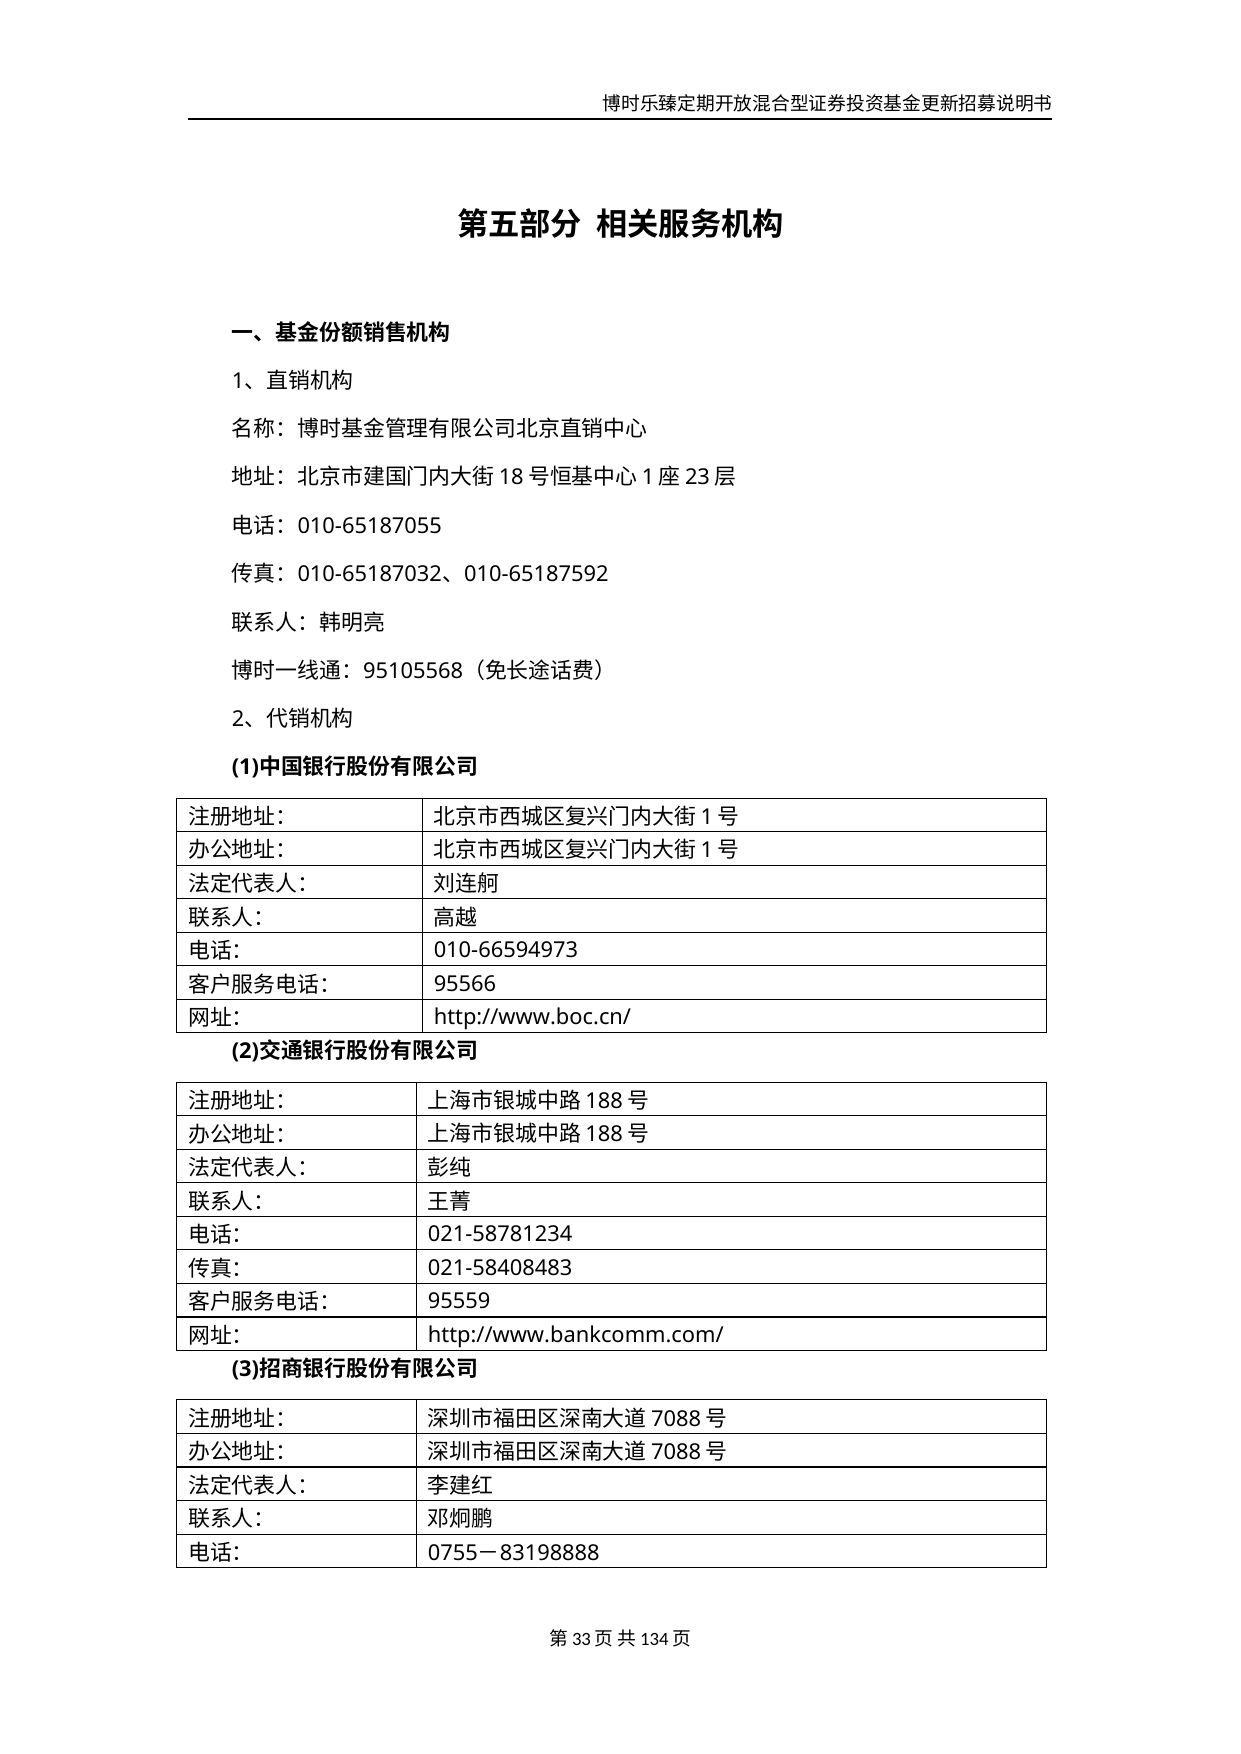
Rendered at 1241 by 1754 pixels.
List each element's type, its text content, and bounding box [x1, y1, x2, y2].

table_cell 邓炯鹏 [417, 1501, 1046, 1533]
table_cell 彭纯 [417, 1150, 1046, 1182]
table_cell 电话： [177, 1535, 416, 1567]
text 联系人：韩明亮 [188, 604, 1052, 637]
table_cell 深圳市福田区深南大道7088号 [417, 1434, 1046, 1466]
text 1、直销机构 [188, 362, 1052, 395]
table_cell 李建红 [417, 1468, 1046, 1500]
text 名称：博时基金管理有限公司北京直销中心 [188, 411, 1052, 443]
table_cell 021-58408483 [417, 1250, 1046, 1283]
table_cell 95559 [417, 1284, 1046, 1316]
table_cell 办公地址： [177, 1434, 416, 1466]
table_header 上海市银城中路188号 [417, 1083, 1046, 1115]
subtitle 第五部分 相关服务机构 [188, 189, 1052, 254]
text 一、基金份额销售机构 [188, 314, 1052, 347]
table_cell 联系人： [177, 1501, 416, 1533]
table_cell 95566 [423, 966, 1046, 999]
table_header 注册地址： [177, 1400, 416, 1433]
table_cell 010-66594973 [423, 933, 1046, 965]
text 地址：北京市建国门内大街18号恒基中心1座23层 [188, 459, 1052, 492]
table_cell 网址： [177, 1318, 416, 1350]
table_cell 网址： [177, 1000, 422, 1032]
table_cell 联系人： [177, 899, 422, 932]
table_cell 北京市西城区复兴门内大街1号 [423, 832, 1046, 864]
text 电话：010-65187055 [188, 507, 1052, 540]
table_cell 联系人： [177, 1183, 416, 1216]
text (3)招商银行股份有限公司 [188, 1351, 1052, 1383]
table_cell 0755－83198888 [417, 1535, 1046, 1567]
table_cell 办公地址： [177, 832, 422, 864]
table_cell 王菁 [417, 1183, 1046, 1216]
table_cell 传真： [177, 1250, 416, 1283]
table_cell 客户服务电话： [177, 1284, 416, 1316]
table_cell 刘连舸 [423, 866, 1046, 898]
table_header 深圳市福田区深南大道7088号 [417, 1400, 1046, 1433]
table_header 北京市西城区复兴门内大街1号 [423, 799, 1046, 831]
table_cell 法定代表人： [177, 866, 422, 898]
text 传真：010-65187032、010-65187592 [188, 556, 1052, 588]
table_cell 电话： [177, 933, 422, 965]
table_cell 法定代表人： [177, 1468, 416, 1500]
table_cell 法定代表人： [177, 1150, 416, 1182]
table_cell http://www.bankcomm.com/ [417, 1318, 1046, 1350]
table_cell 高越 [423, 899, 1046, 932]
table_header 注册地址： [177, 1083, 416, 1115]
table_cell http://www.boc.cn/ [423, 1000, 1046, 1032]
text (2)交通银行股份有限公司 [188, 1033, 1052, 1066]
text (1)中国银行股份有限公司 [188, 749, 1052, 782]
table_cell 客户服务电话： [177, 966, 422, 999]
table_cell 上海市银城中路188号 [417, 1116, 1046, 1149]
text 博时一线通：95105568（免长途话费） [188, 652, 1052, 685]
table_cell 电话： [177, 1217, 416, 1249]
table_header 注册地址： [177, 799, 422, 831]
text 2、代销机构 [188, 701, 1052, 733]
table_cell 办公地址： [177, 1116, 416, 1149]
table_cell 021-58781234 [417, 1217, 1046, 1249]
